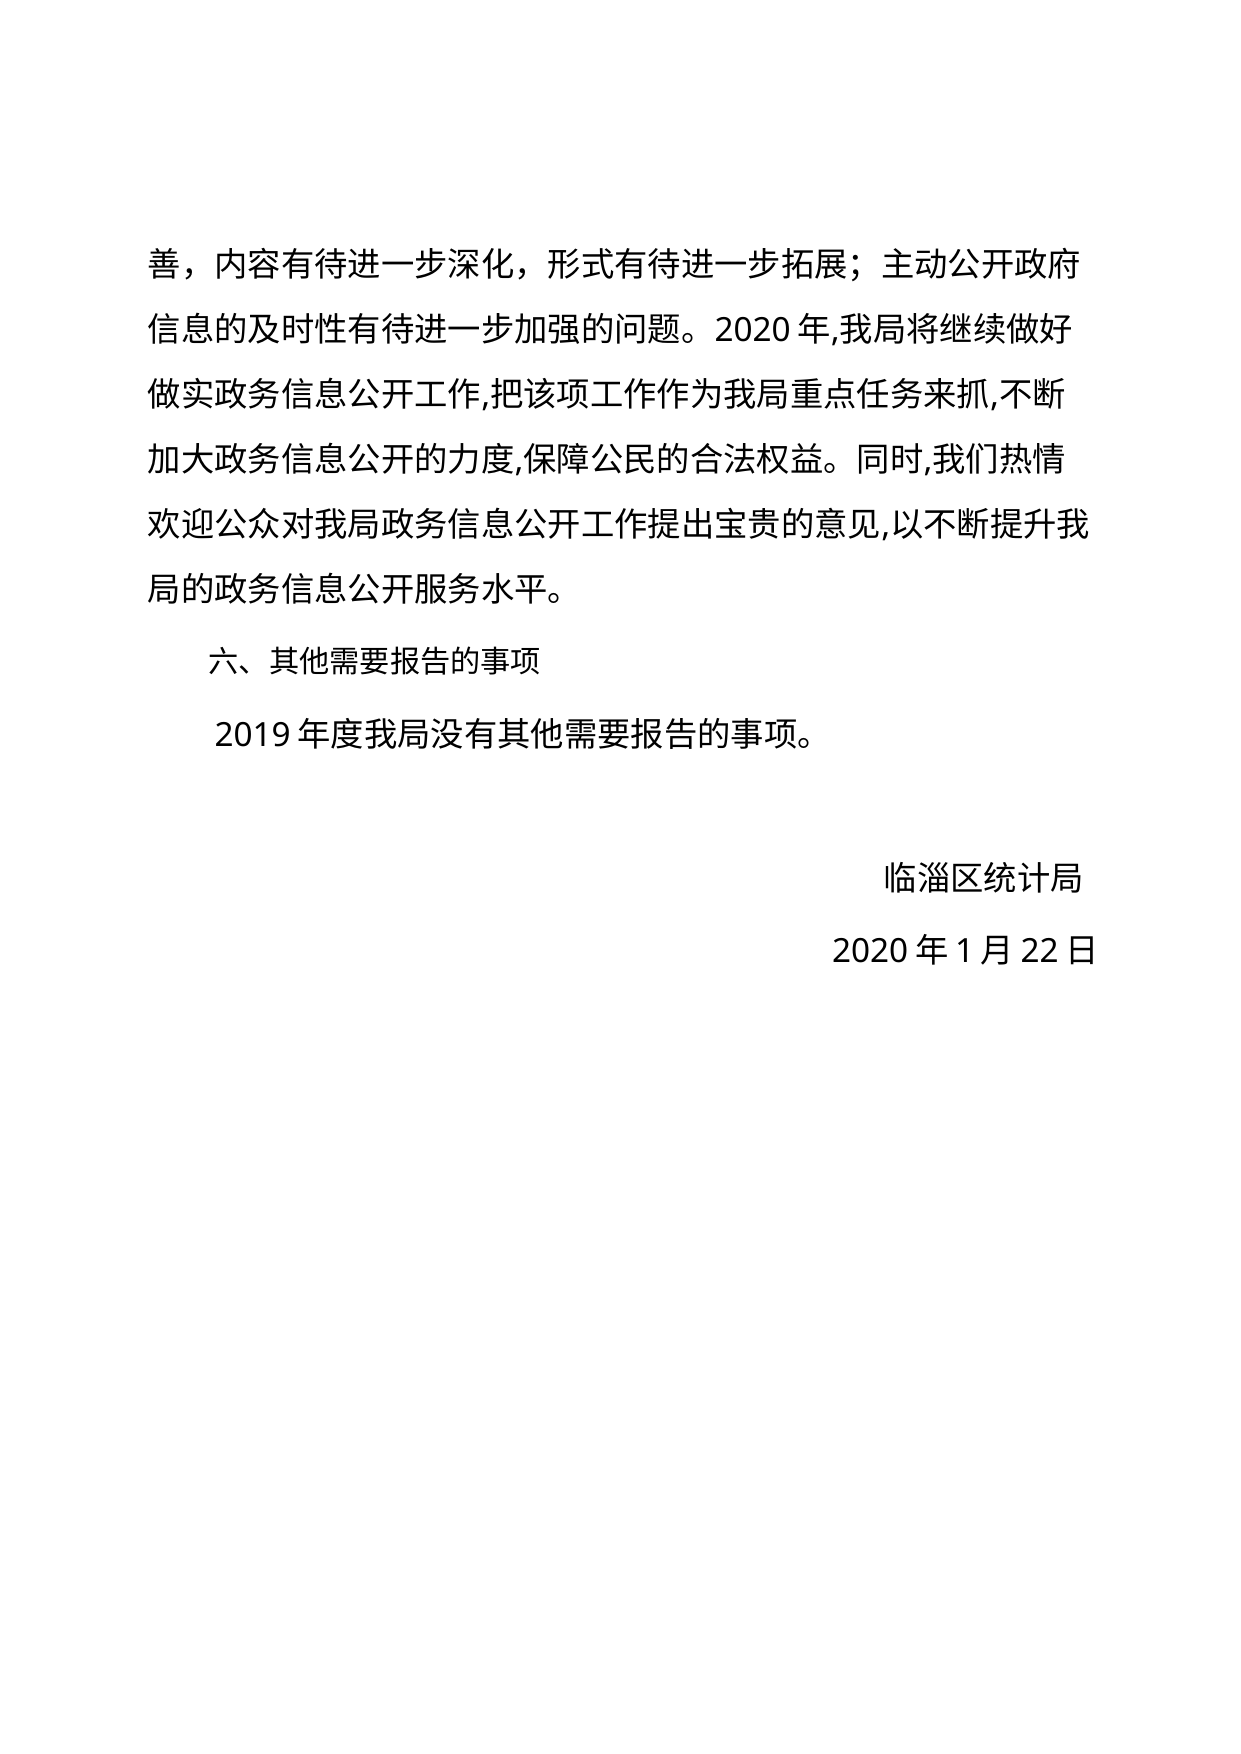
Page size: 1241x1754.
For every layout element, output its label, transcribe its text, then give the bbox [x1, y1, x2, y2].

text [148, 230, 1098, 620]
text 2019年度我局没有其他需要报告的事项。 [148, 699, 1098, 764]
text 2020年1月22日 [148, 915, 1098, 980]
text 临淄区统计局 [148, 843, 1083, 908]
text 六、其他需要报告的事项 [148, 627, 1098, 692]
